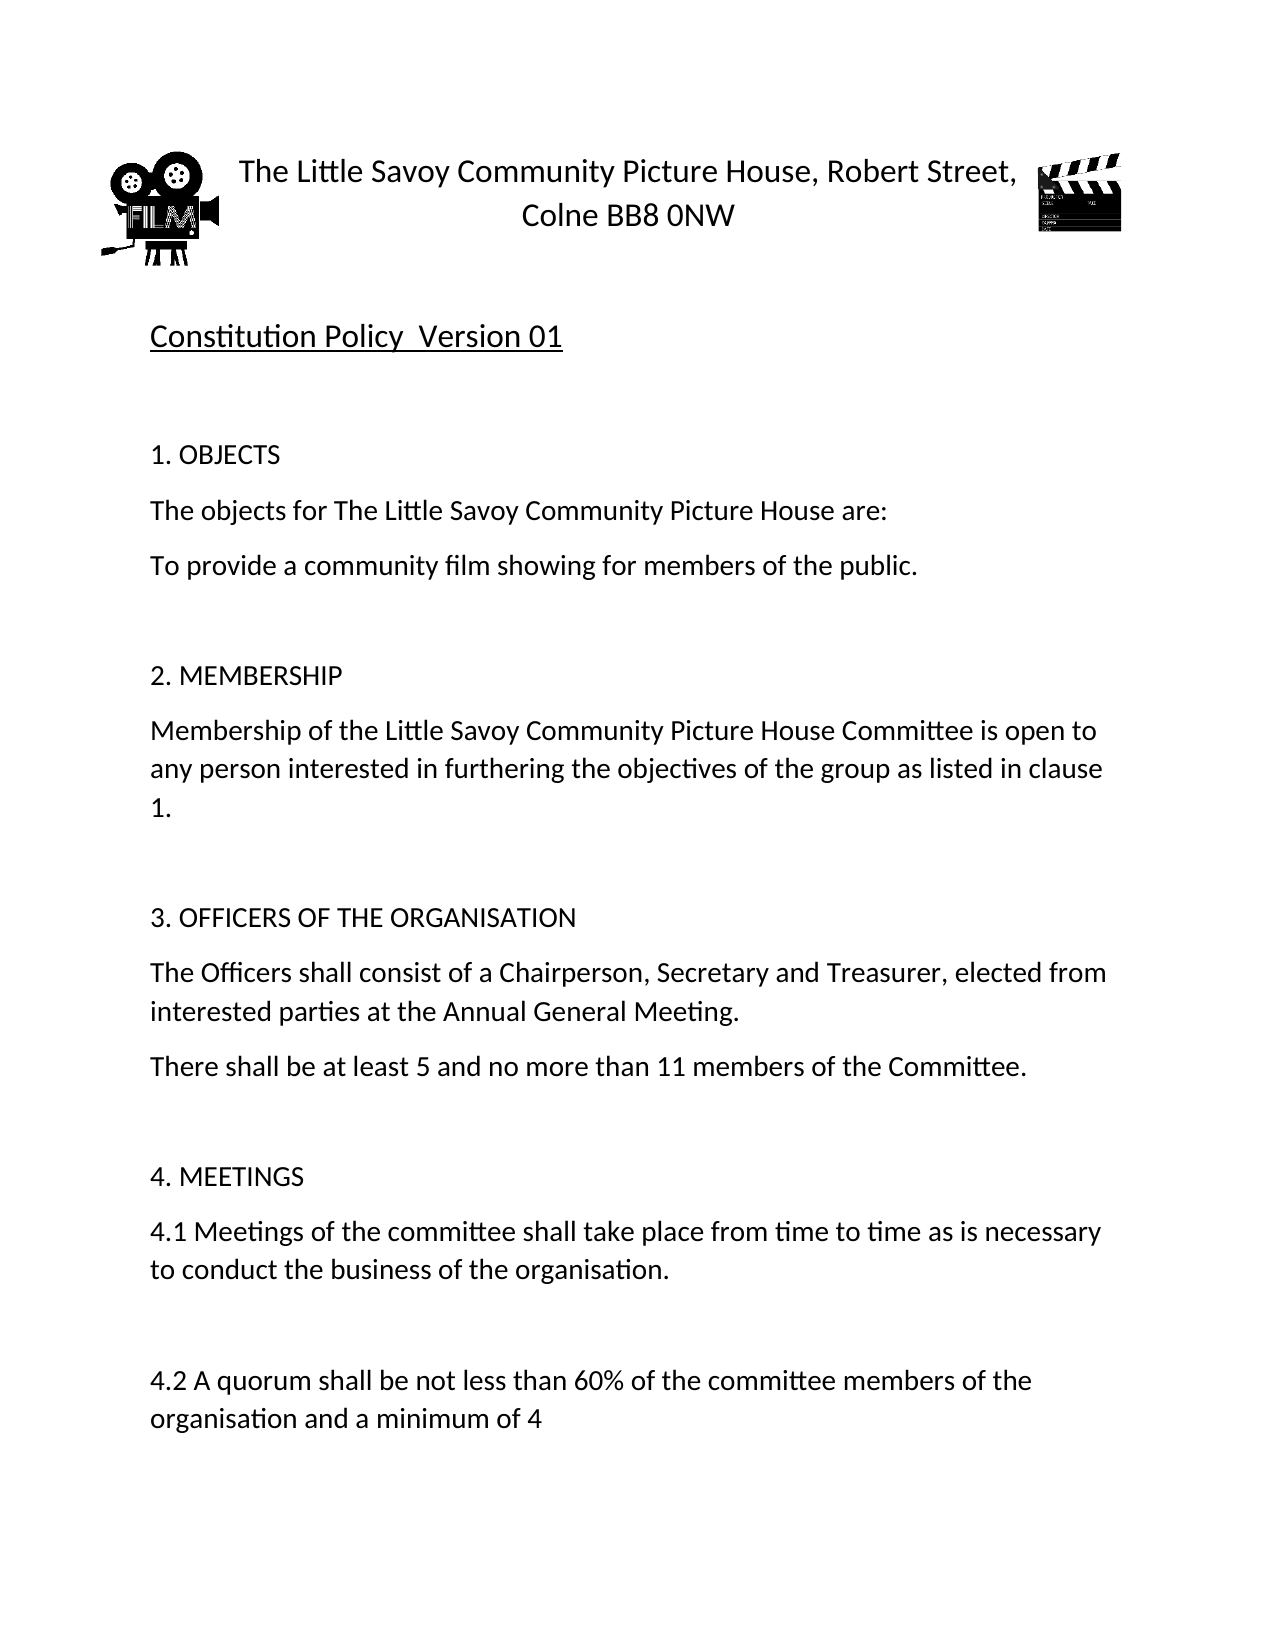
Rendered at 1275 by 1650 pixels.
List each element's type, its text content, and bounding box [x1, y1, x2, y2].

text 4. MEETINGS [150, 1158, 1125, 1193]
text To provide a community film showing for members of the public. [150, 547, 1125, 582]
text Constitution Policy Version 01 [150, 315, 1125, 356]
text 4.2 A quorum shall be not less than 60% of the committee members of the organisation and a minimum of 4 [150, 1362, 1125, 1436]
text 4.1 Meetings of the committee shall take place from time to time as is necessary to conduct the business of the organisation. [150, 1213, 1125, 1287]
picture [1036, 151, 1122, 230]
text 3. OFFICERS OF THE ORGANISATION [150, 899, 1125, 935]
text The Little Savoy Community Picture House, Robert Street, Colne BB8 0NW [150, 150, 1125, 235]
picture [100, 151, 219, 264]
text 1. OBJECTS [150, 436, 1125, 472]
text The Officers shall consist of a Chairperson, Secretary and Treasurer, elected from interested parties at the Annual General Meeting. [150, 954, 1125, 1028]
text There shall be at least 5 and no more than 11 members of the Committee. [150, 1048, 1125, 1083]
text Membership of the Little Savoy Community Picture House Committee is open to any person interested in furthering the objectives of the group as listed in clause 1. [150, 712, 1125, 824]
text The objects for The Little Savoy Community Picture House are: [150, 492, 1125, 527]
text 2. MEMBERSHIP [150, 657, 1125, 692]
